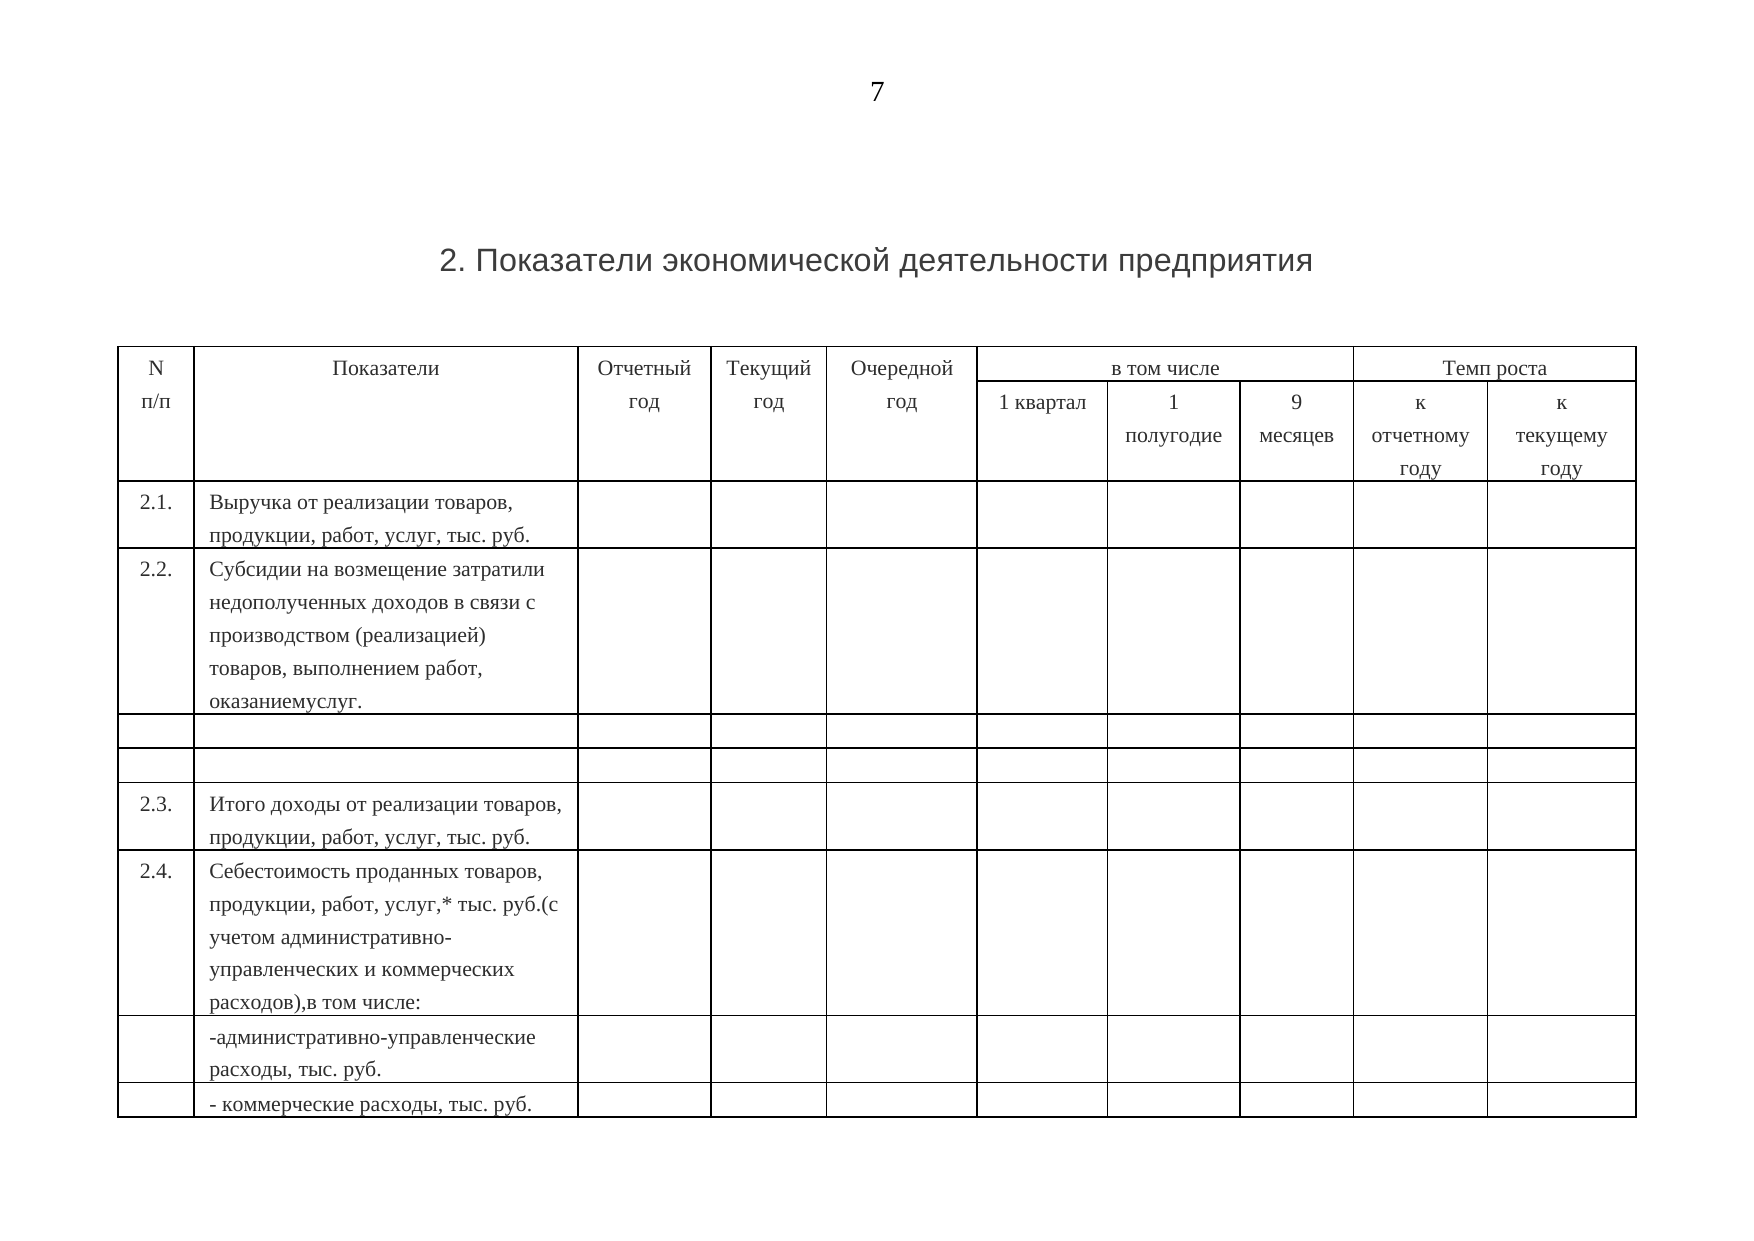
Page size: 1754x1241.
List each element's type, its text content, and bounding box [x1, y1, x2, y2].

table_cell N п/п [119, 347, 193, 480]
table_cell [1241, 549, 1353, 713]
table_cell [712, 482, 826, 547]
table_cell к отчетному году [1354, 382, 1487, 480]
table_cell [978, 715, 1107, 747]
table_cell [978, 549, 1107, 713]
table_cell [1108, 1083, 1239, 1116]
table_cell 2.3. [119, 783, 193, 849]
table_cell [1354, 1083, 1487, 1116]
table_cell [579, 715, 710, 747]
table_cell [712, 783, 826, 849]
table_cell [978, 1083, 1107, 1116]
table_cell [827, 851, 976, 1014]
table_cell [119, 1016, 193, 1082]
table_cell - коммерческие расходы, тыс. руб. [195, 1083, 577, 1116]
table_cell 2.4. [119, 851, 193, 1014]
table_cell [1354, 1016, 1487, 1082]
table_cell [1488, 749, 1635, 782]
table_cell [1108, 715, 1239, 747]
table_cell [1108, 749, 1239, 782]
table_cell [119, 749, 193, 782]
table_cell [978, 1016, 1107, 1082]
table_cell [712, 749, 826, 782]
table_cell Итого доходы от реализации товаров, продукции, работ, услуг, тыс. руб. [195, 783, 577, 849]
table_cell [1241, 482, 1353, 547]
table_cell [978, 783, 1107, 849]
table_cell в том числе [978, 347, 1353, 380]
table_cell [1241, 851, 1353, 1014]
table_cell [195, 749, 577, 782]
table_cell [1354, 749, 1487, 782]
table_cell [712, 851, 826, 1014]
table_cell [579, 749, 710, 782]
table_cell [1241, 783, 1353, 849]
table_cell [195, 715, 577, 747]
table_cell [827, 1016, 976, 1082]
table_cell [579, 1016, 710, 1082]
table_cell [579, 549, 710, 713]
table_cell [1241, 1016, 1353, 1082]
table_cell [1354, 482, 1487, 547]
table_cell 9 месяцев [1241, 382, 1353, 480]
table_cell [827, 783, 976, 849]
table_cell [1488, 549, 1635, 713]
table_cell [1108, 549, 1239, 713]
table_cell [827, 749, 976, 782]
table_cell [1354, 851, 1487, 1014]
table_cell [1488, 851, 1635, 1014]
table_cell [978, 482, 1107, 547]
table_cell -административно-управленческие расходы, тыс. руб. [195, 1016, 577, 1082]
table_cell к текущему году [1488, 382, 1635, 480]
table_cell 2.2. [119, 549, 193, 713]
table_cell Текущий год [712, 347, 826, 480]
table_cell [1354, 715, 1487, 747]
table_cell Очередной год [827, 347, 976, 480]
table_cell Выручка от реализации товаров, продукции, работ, услуг, тыс. руб. [195, 482, 577, 547]
table_cell [827, 715, 976, 747]
table_cell [712, 549, 826, 713]
table_cell 1 полугодие [1108, 382, 1239, 480]
table_cell [579, 482, 710, 547]
text 2. Показатели экономической деятельности предприятия [118, 241, 1636, 278]
table_cell [579, 851, 710, 1014]
table_cell [1354, 549, 1487, 713]
table_cell [579, 783, 710, 849]
table_cell [1488, 1083, 1635, 1116]
table_cell Отчетный год [579, 347, 710, 480]
table_cell [1241, 715, 1353, 747]
table_cell Себестоимость проданных товаров, продукции, работ, услуг,* тыс. руб.(с учетом административно-управленческих и коммерческих расходов),в том числе: [195, 851, 577, 1014]
table_cell [1241, 749, 1353, 782]
table_cell [1488, 482, 1635, 547]
table_cell [712, 1083, 826, 1116]
table_cell [1108, 482, 1239, 547]
table_cell [1108, 783, 1239, 849]
table_cell [1108, 851, 1239, 1014]
table_cell [1488, 715, 1635, 747]
table_cell Темп роста [1354, 347, 1635, 380]
table_cell [1108, 1016, 1239, 1082]
table_cell [978, 851, 1107, 1014]
table_cell [712, 1016, 826, 1082]
table_cell [1488, 1016, 1635, 1082]
table_cell 1 квартал [978, 382, 1107, 480]
table_cell [827, 549, 976, 713]
table_cell [579, 1083, 710, 1116]
table_cell [1488, 783, 1635, 849]
table_cell [119, 715, 193, 747]
table_cell Показатели [195, 347, 577, 480]
table_cell Субсидии на возмещение затратили недополученных доходов в связи с производством (реализацией) товаров, выполнением работ, оказаниемуслуг. [195, 549, 577, 713]
table_cell [827, 1083, 976, 1116]
table_cell [827, 482, 976, 547]
table_cell 2.1. [119, 482, 193, 547]
table_cell [978, 749, 1107, 782]
table_cell [1354, 783, 1487, 849]
table_cell [119, 1083, 193, 1116]
table_cell [1241, 1083, 1353, 1116]
table_cell [712, 715, 826, 747]
